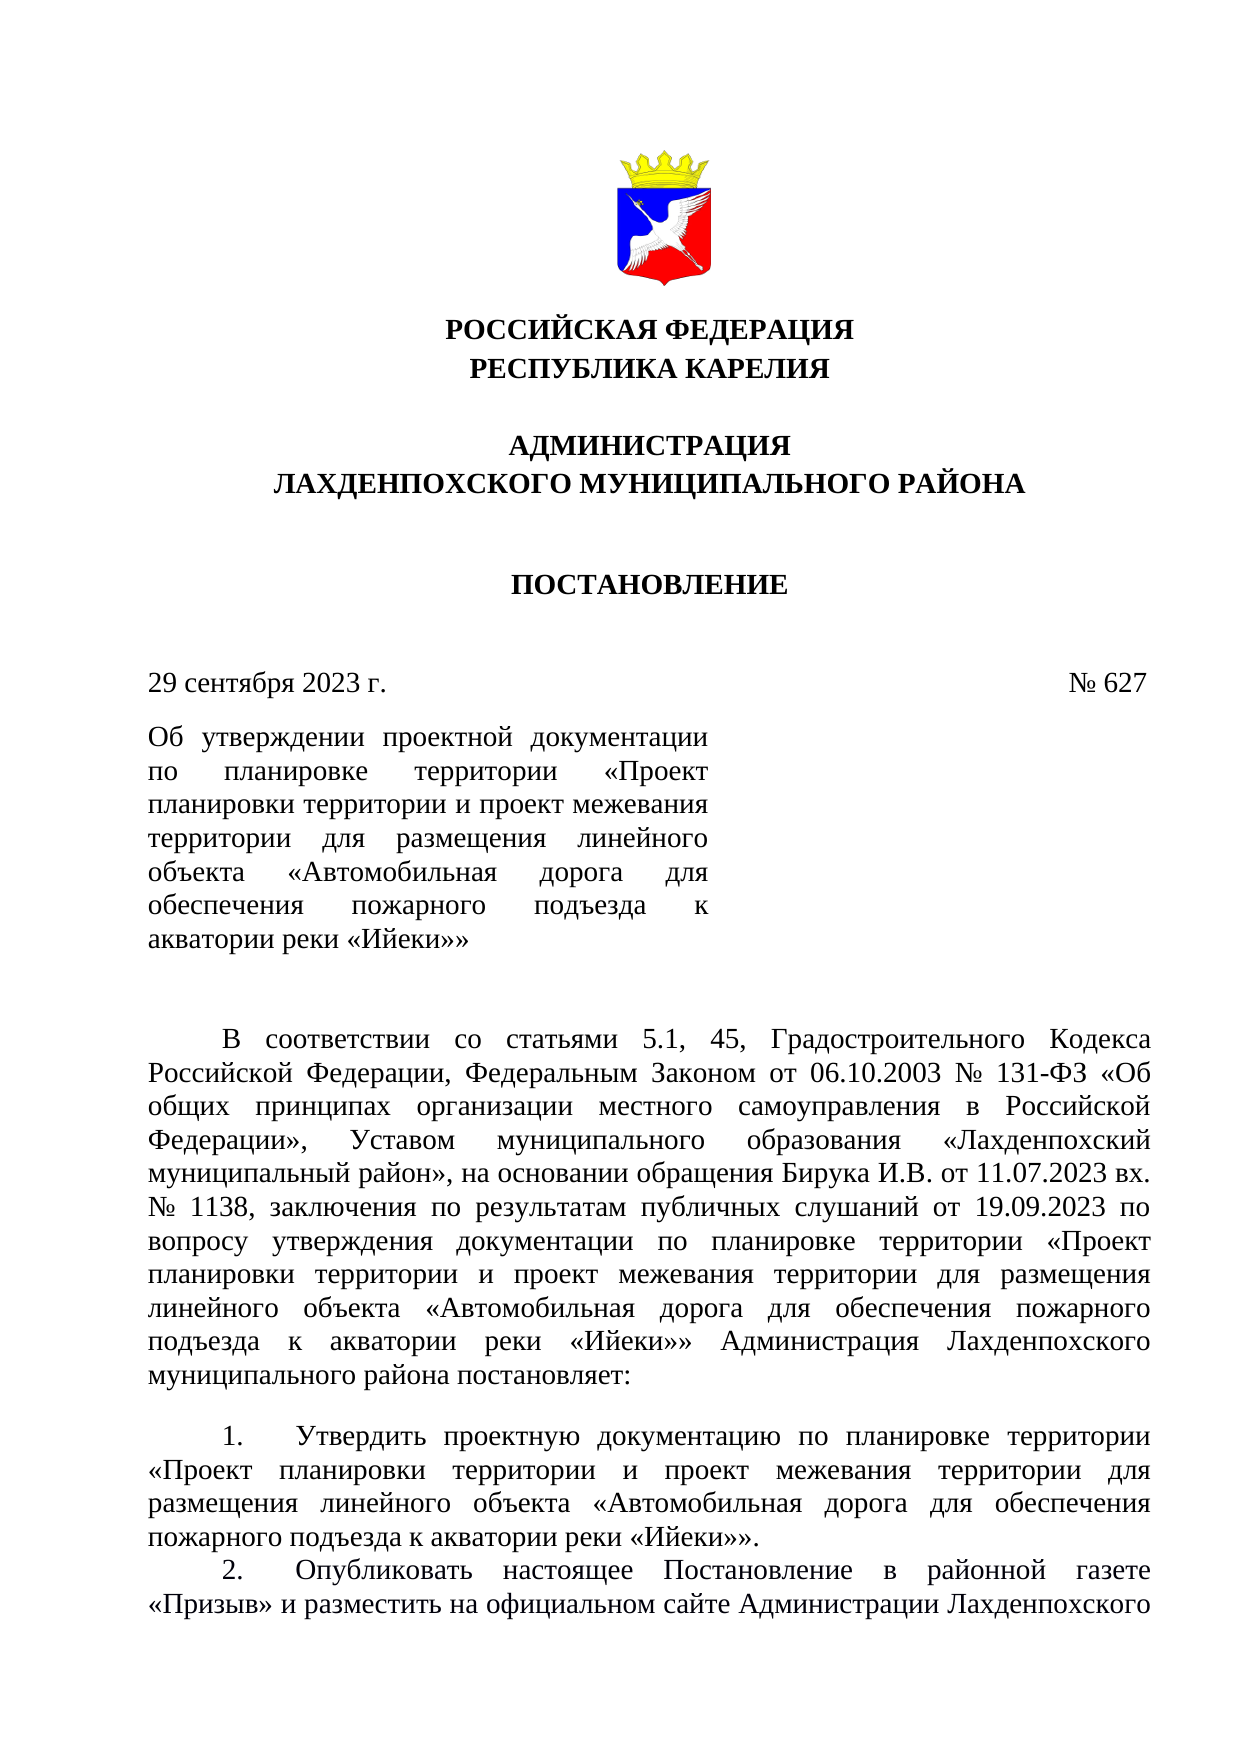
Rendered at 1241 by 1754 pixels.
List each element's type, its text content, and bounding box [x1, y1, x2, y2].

text РОССИЙСКАЯ ФЕДЕРАЦИЯ [148, 312, 1152, 346]
text Об утверждении проектной документации по планировке территории «Проект планировки территории и проект межевания территории для размещения линейного объекта «Автомобильная дорога для обеспечения пожарного подъезда к акватории реки «Ийеки»» [148, 719, 709, 954]
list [148, 1552, 1152, 1619]
text РЕСПУБЛИКА КАРЕЛИЯ [148, 351, 1152, 384]
text ЛАХДЕНПОХСКОГО МУНИЦИПАЛЬНОГО РАЙОНА [148, 467, 1152, 500]
list Утвердить проектную документацию по планировке территории «Проект планировки территории и проект межевания территории для размещения линейного объекта «Автомобильная дорога для обеспечения пожарного подъезда к акватории реки «Ийеки»». [148, 1418, 1152, 1552]
text 29 сентября 2023 г. № 627 [148, 665, 1152, 699]
text В соответствии со статьями 5.1, 45, Градостроительного Кодекса Российской Федерации, Федеральным Законом от 06.10.2003 № 131-ФЗ «Об общих принципах организации местного самоуправления в Российской Федерации», Уставом муниципального образования «Лахденпохский муниципальный район», на основании обращения Бирука И.В. от 11.07.2023 вх. № 1138, заключения по результатам публичных слушаний от 19.09.2023 по вопросу утверждения документации по планировке территории «Проект планировки территории и проект межевания территории для размещения линейного объекта «Автомобильная дорога для обеспечения пожарного подъезда к акватории реки «Ийеки»» Администрация Лахденпохского муниципального района постановляет: [148, 1021, 1152, 1390]
text АДМИНИСТРАЦИЯ [148, 428, 1152, 462]
text ПОСТАНОВЛЕНИЕ [148, 567, 1152, 601]
